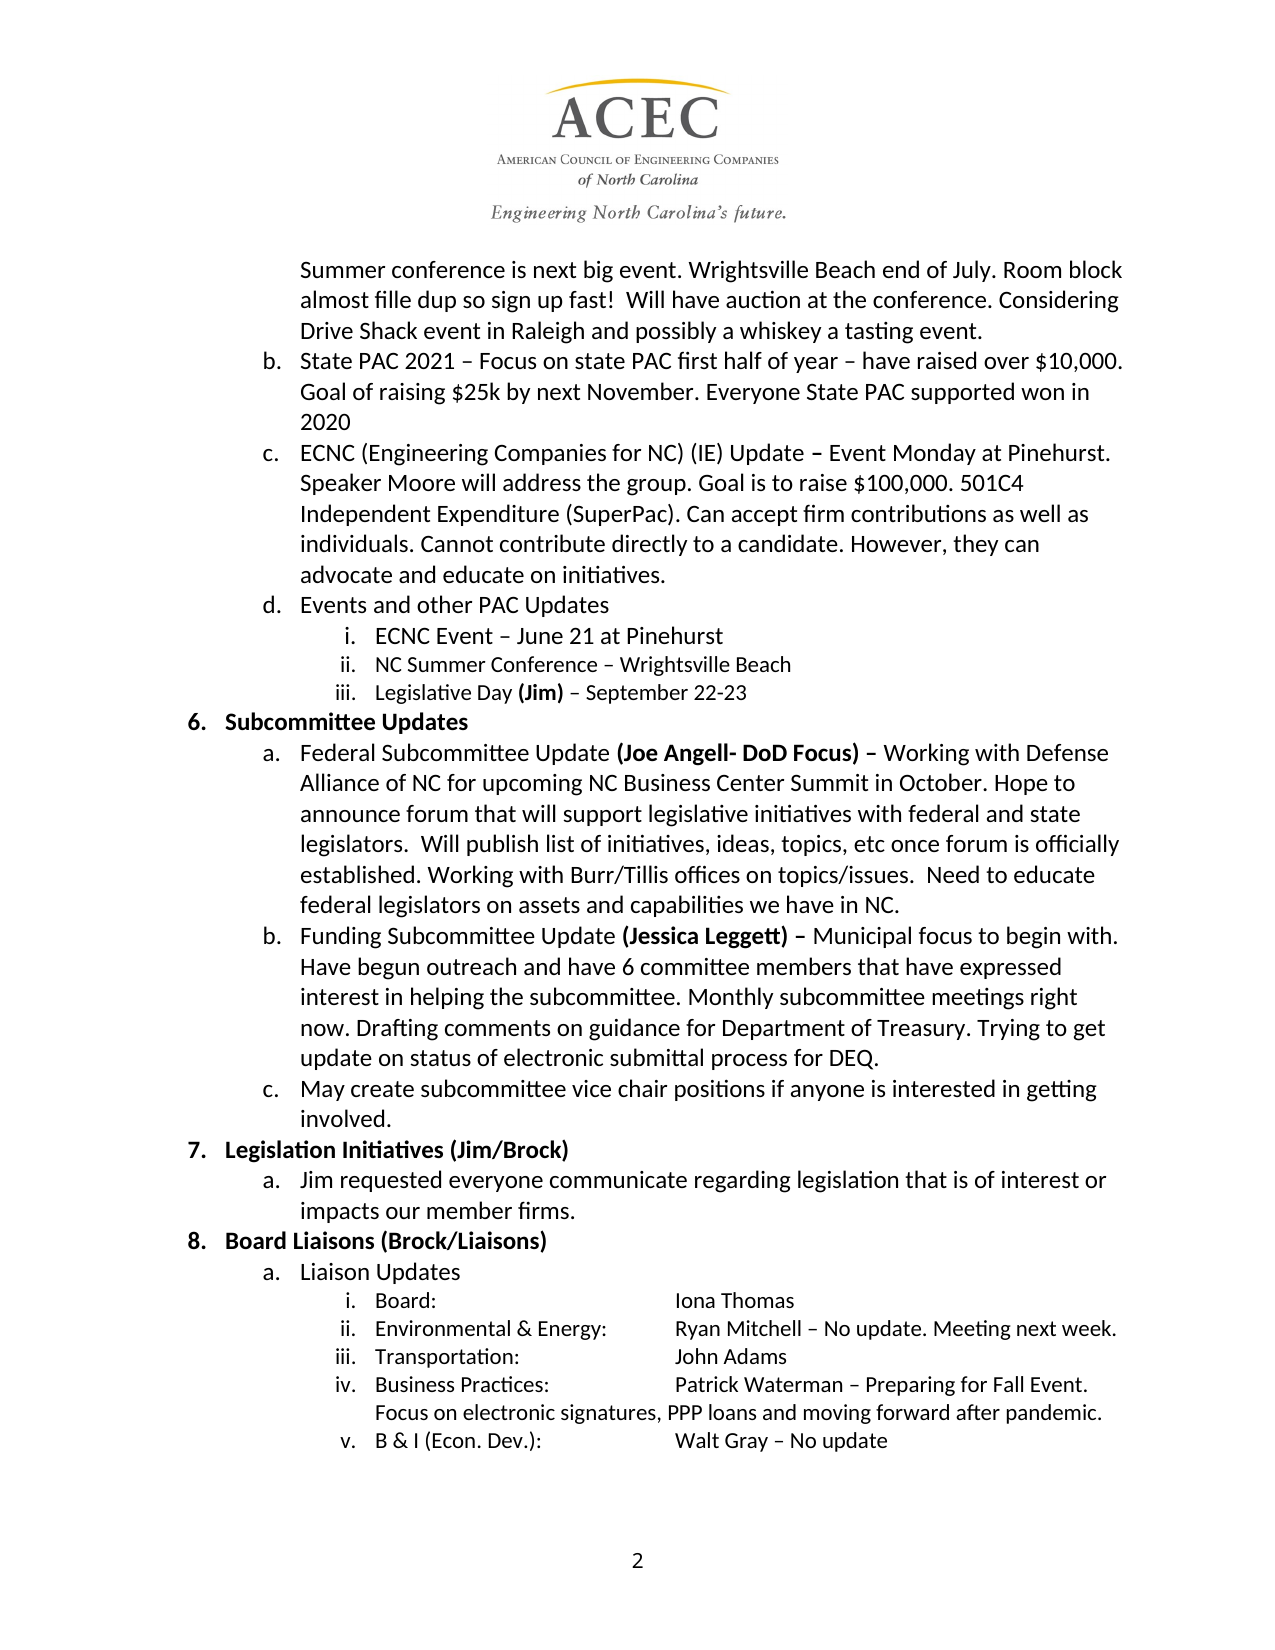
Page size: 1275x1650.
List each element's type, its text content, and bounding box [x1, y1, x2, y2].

list State PAC 2021 – Focus on state PAC first half of year – have raised over $10,000. Goal of raising $25k by next November. Everyone State PAC supported won in 2020 [262, 345, 1125, 437]
list May create subcommittee vice chair positions if anyone is interested in getting involved. [262, 1073, 1125, 1134]
list Board Liaisons (Brock/Liaisons) [187, 1225, 1125, 1256]
list Board: Iona Thomas [356, 1286, 1125, 1314]
list Federal Subcommittee Update (Joe Angell- DoD Focus) – Working with Defense Alliance of NC for upcoming NC Business Center Summit in October. Hope to announce forum that will support legislative initiatives with federal and state legislators. Will publish list of initiatives, ideas, topics, etc once forum is officially established. Working with Burr/Tillis offices on topics/issues. Need to educate federal legislators on assets and capabilities we have in NC. [262, 737, 1125, 920]
list Funding Subcommittee Update (Jessica Leggett) – Municipal focus to begin with. Have begun outreach and have 6 committee members that have expressed interest in helping the subcommittee. Monthly subcommittee meetings right now. Drafting comments on guidance for Department of Treasury. Trying to get update on status of electronic submittal process for DEQ. [262, 920, 1125, 1073]
list Business Practices: Patrick Waterman – Preparing for Fall Event. Focus on electronic signatures, PPP loans and moving forward after pandemic. [356, 1371, 1125, 1427]
list Subcommittee Updates [187, 707, 1125, 737]
list NC Summer Conference – Wrightsville Beach [356, 651, 1125, 678]
picture [486, 75, 789, 225]
list ECNC (Engineering Companies for NC) (IE) Update – Event Monday at Pinehurst. Speaker Moore will address the group. Goal is to raise $100,000. 501C4 Independent Expenditure (SuperPac). Can accept firm contributions as well as individuals. Cannot contribute directly to a candidate. However, they can advocate and educate on initiatives. [262, 437, 1125, 589]
list Transportation: John Adams [356, 1342, 1125, 1371]
list Environmental & Energy: Ryan Mitchell – No update. Meeting next week. [356, 1314, 1125, 1342]
list Legislation Initiatives (Jim/Brock) [187, 1134, 1125, 1164]
list ECNC Event – June 21 at Pinehurst [356, 620, 1125, 651]
list B & I (Econ. Dev.): Walt Gray – No update [356, 1427, 1125, 1454]
list Jim requested everyone communicate regarding legislation that is of interest or impacts our member firms. [262, 1164, 1125, 1225]
list Events and other PAC Updates [262, 589, 1125, 620]
list Legislative Day (Jim) – September 22-23 [356, 678, 1125, 707]
list Liaison Updates [262, 1256, 1125, 1286]
